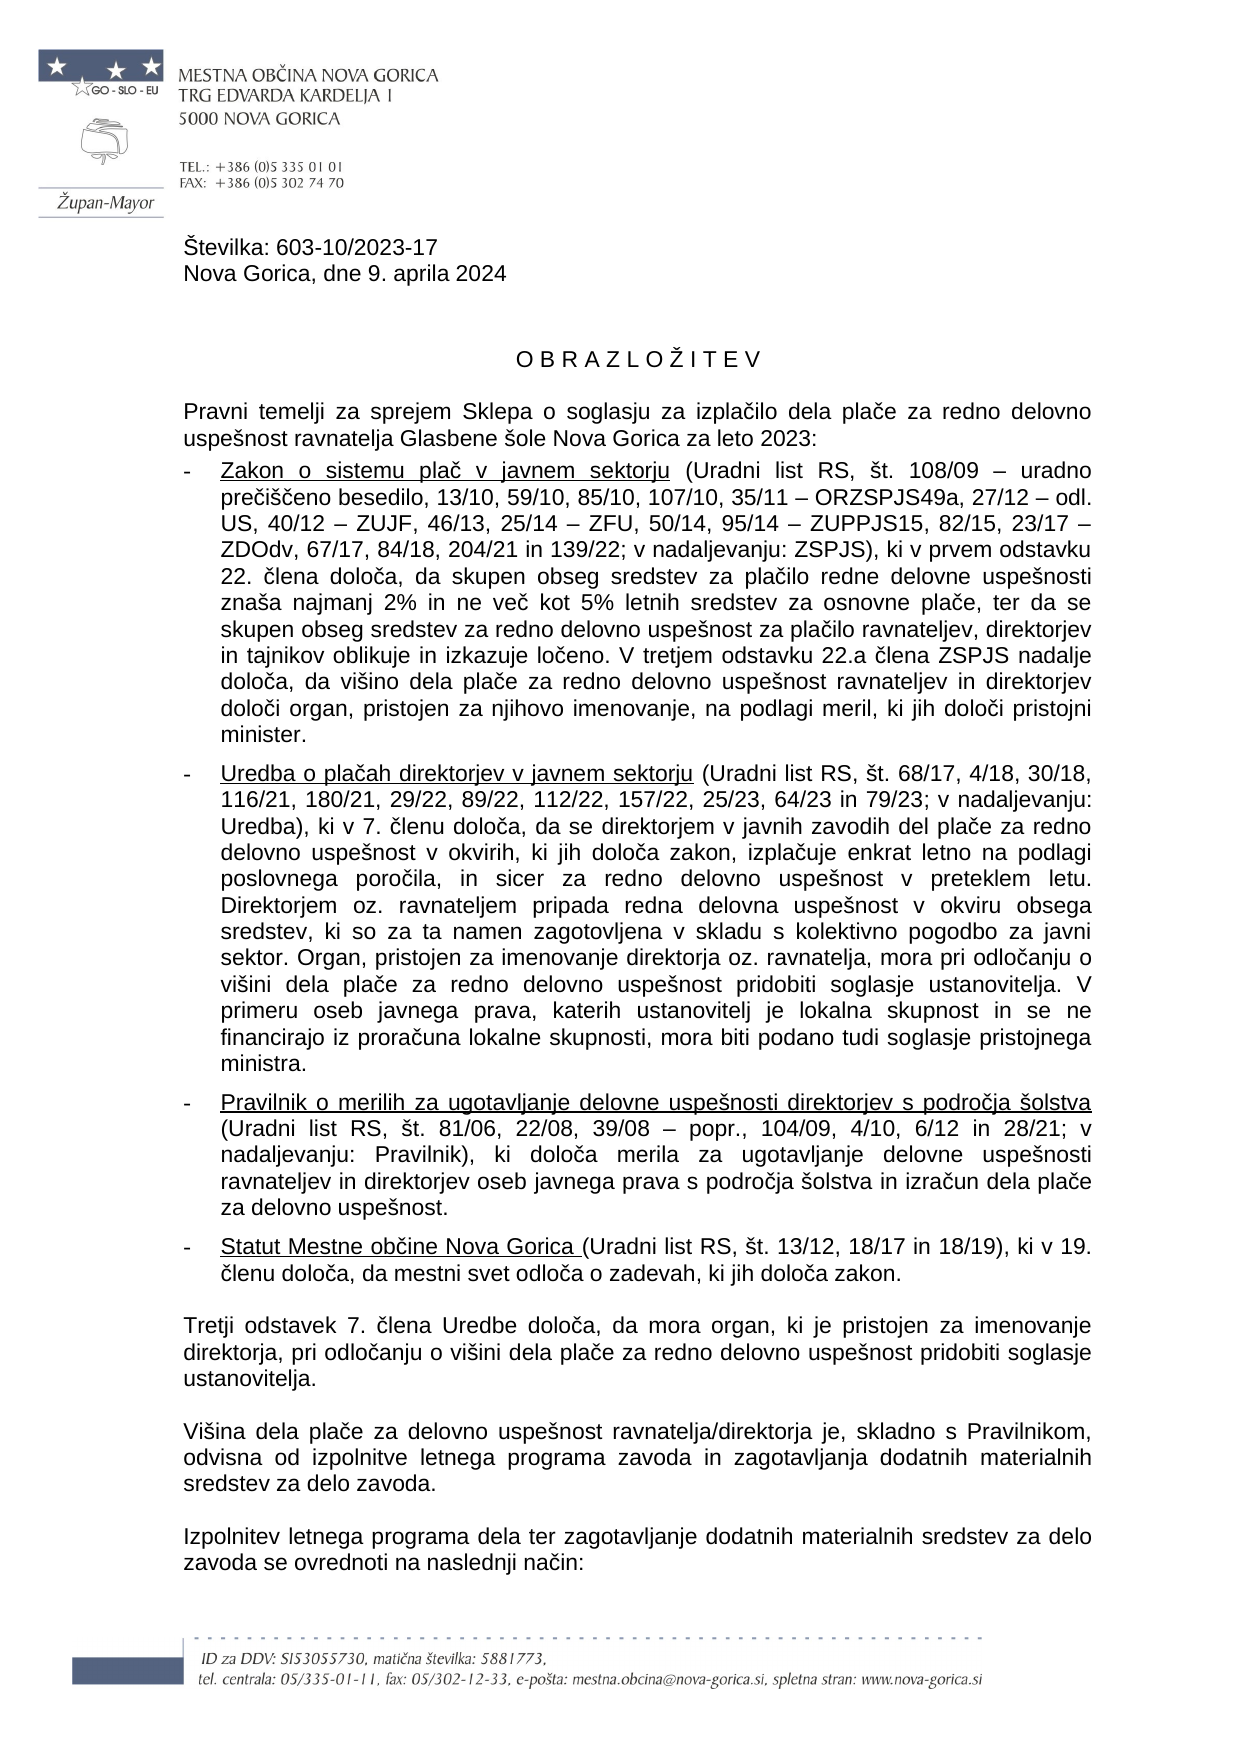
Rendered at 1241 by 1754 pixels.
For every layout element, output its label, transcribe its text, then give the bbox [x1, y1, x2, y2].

list Zakon o sistemu plač v javnem sektorju (Uradni list RS, št. 108/09 – uradno prečiščeno besedilo, 13/10, 59/10, 85/10, 107/10, 35/11 – ORZSPJS49a, 27/12 – odl. US, 40/12 – ZUJF, 46/13, 25/14 – ZFU, 50/14, 95/14 – ZUPPJS15, 82/15, 23/17 – ZDOdv, 67/17, 84/18, 204/21 in 139/22; v nadaljevanju: ZSPJS), ki v prvem odstavku 22. člena določa, da skupen obseg sredstev za plačilo redne delovne uspešnosti znaša najmanj 2% in ne več kot 5% letnih sredstev za osnovne plače, ter da se skupen obseg sredstev za redno delovno uspešnost za plačilo ravnateljev, direktorjev in tajnikov oblikuje in izkazuje ločeno. V tretjem odstavku 22.a člena ZSPJS nadalje določa, da višino dela plače za redno delovno uspešnost ravnateljev in direktorjev določi organ, pristojen za njihovo imenovanje, na podlagi meril, ki jih določi pristojni minister. [183, 457, 1092, 747]
picture [72, 1637, 982, 1689]
list Uredba o plačah direktorjev v javnem sektorju (Uradni list RS, št. 68/17, 4/18, 30/18, 116/21, 180/21, 29/22, 89/22, 112/22, 157/22, 25/23, 64/23 in 79/23; v nadaljevanju: Uredba), ki v 7. členu določa, da se direktorjem v javnih zavodih del plače za redno delovno uspešnost v okvirih, ki jih določa zakon, izplačuje enkrat letno na podlagi poslovnega poročila, in sicer za redno delovno uspešnost v preteklem letu. Direktorjem oz. ravnateljem pripada redna delovna uspešnost v okviru obsega sredstev, ki so za ta namen zagotovljena v skladu s kolektivno pogodbo za javni sektor. Organ, pristojen za imenovanje direktorja oz. ravnatelja, mora pri odločanju o višini dela plače za redno delovno uspešnost pridobiti soglasje ustanovitelja. V primeru oseb javnega prava, katerih ustanovitelj je lokalna skupnost in se ne financirajo iz proračuna lokalne skupnosti, mora biti podano tudi soglasje pristojnega ministra. [183, 760, 1092, 1076]
text Tretji odstavek 7. člena Uredbe določa, da mora organ, ki je pristojen za imenovanje direktorja, pri odločanju o višini dela plače za redno delovno uspešnost pridobiti soglasje ustanovitelja. [183, 1312, 1092, 1391]
text Številka: 603-10/2023-17 [183, 234, 1092, 260]
text Izpolnitev letnega programa dela ter zagotavljanje dodatnih materialnih sredstev za delo zavoda se ovrednoti na naslednji način: [183, 1523, 1092, 1576]
list Statut Mestne občine Nova Gorica (Uradni list RS, št. 13/12, 18/17 in 18/19), ki v 19. členu določa, da mestni svet odloča o zadevah, ki jih določa zakon. [183, 1233, 1092, 1286]
list Pravilnik o merilih za ugotavljanje delovne uspešnosti direktorjev s področja šolstva (Uradni list RS, št. 81/06, 22/08, 39/08 – popr., 104/09, 4/10, 6/12 in 28/21; v nadaljevanju: Pravilnik), ki določa merila za ugotavljanje delovne uspešnosti ravnateljev in direktorjev oseb javnega prava s področja šolstva in izračun dela plače za delovno uspešnost. [183, 1089, 1092, 1221]
text Nova Gorica, dne 9. aprila 2024 [183, 260, 1092, 287]
text Višina dela plače za delovno uspešnost ravnatelja/direktorja je, skladno s Pravilnikom, odvisna od izpolnitve letnega programa zavoda in zagotavljanja dodatnih materialnih sredstev za delo zavoda. [183, 1418, 1092, 1497]
text O B R A Z L O Ž I T E V [183, 346, 1092, 372]
picture [38, 49, 443, 222]
text Pravni temelji za sprejem Sklepa o soglasju za izplačilo dela plače za redno delovno uspešnost ravnatelja Glasbene šole Nova Gorica za leto 2023: [183, 398, 1092, 451]
